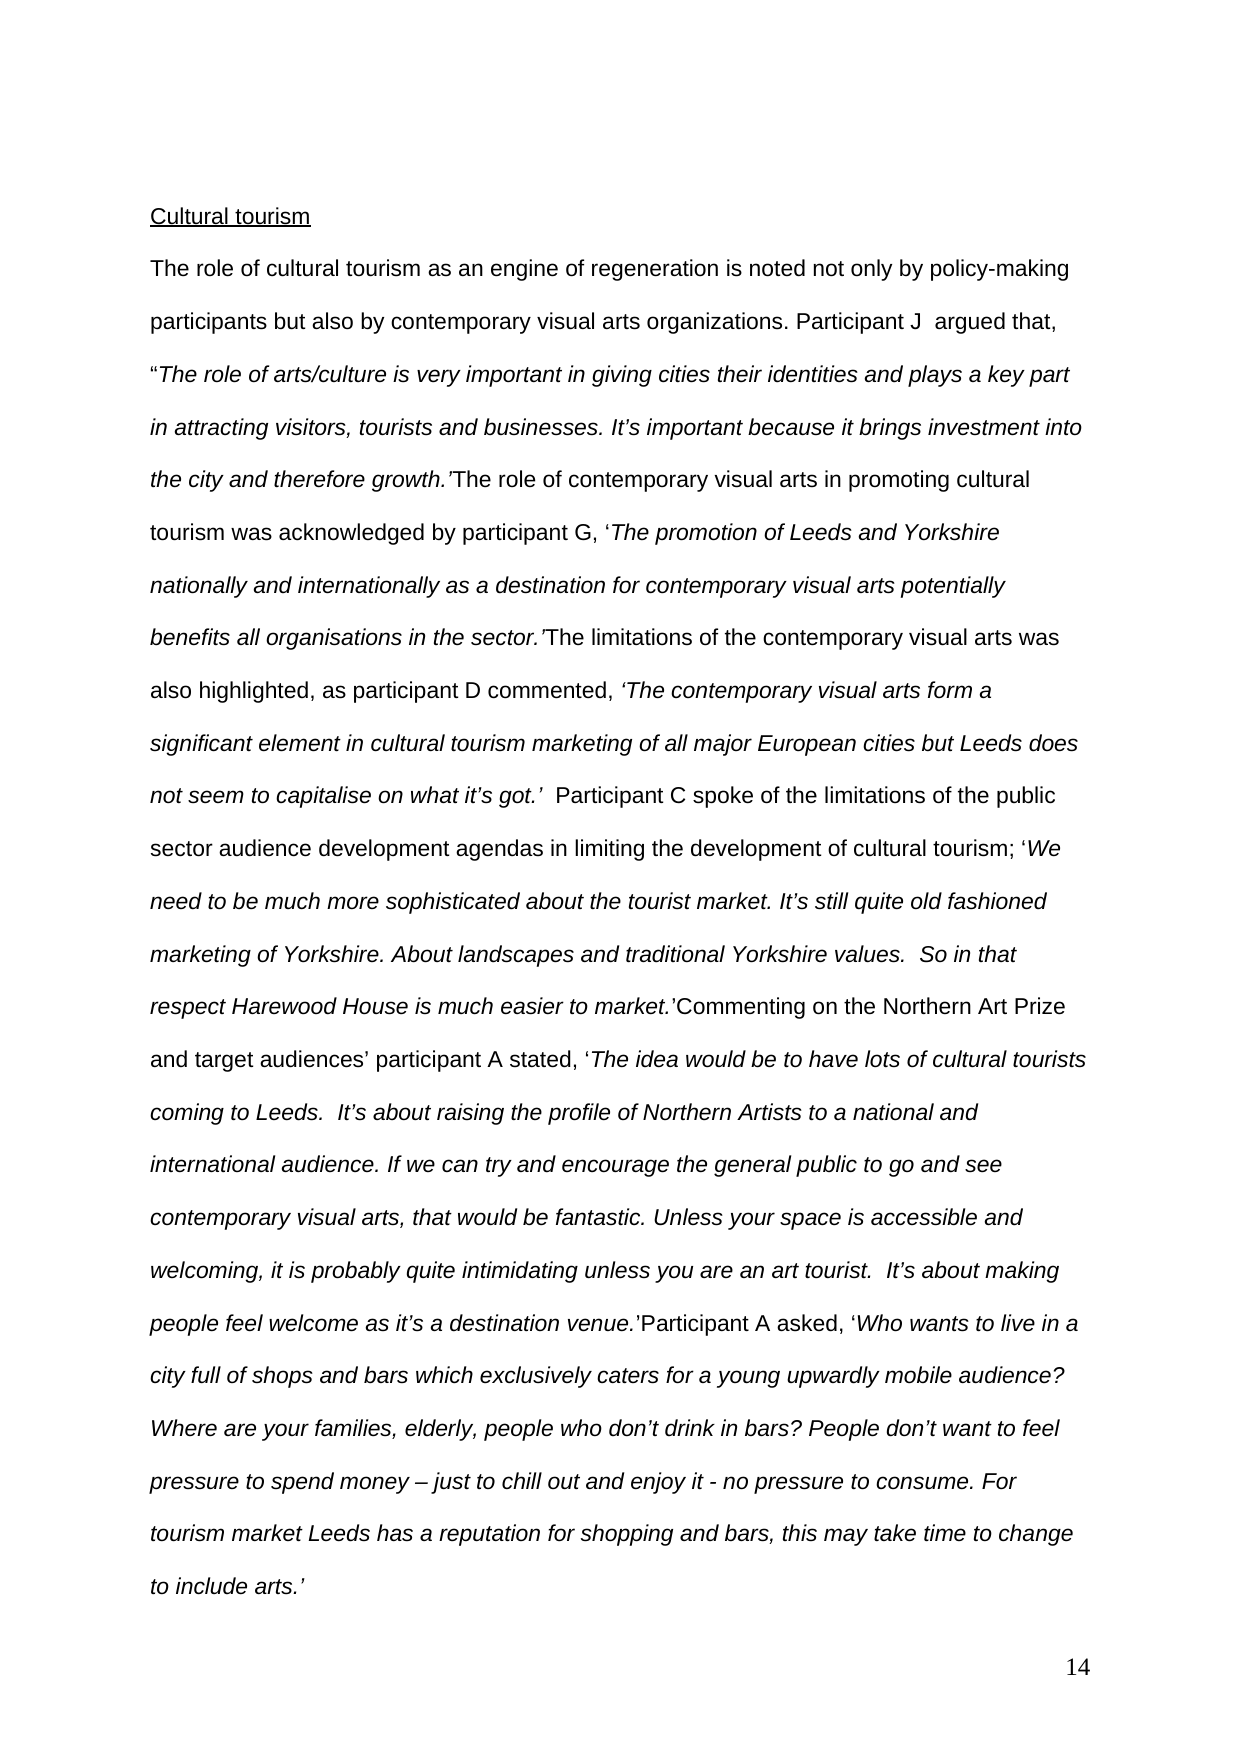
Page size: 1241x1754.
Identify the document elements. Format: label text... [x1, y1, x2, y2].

text The role of cultural tourism as an engine of regeneration is noted not only by policy-making participants but also by contemporary visual arts organizations. Participant J argued that, “The role of arts/culture is very important in giving cities their identities and plays a key part in attracting visitors, tourists and businesses. It’s important because it brings investment into the city and therefore growth.’The role of contemporary visual arts in promoting cultural tourism was acknowledged by participant G, ‘The promotion of Leeds and Yorkshire nationally and internationally as a destination for contemporary visual arts potentially benefits all organisations in the sector.’The limitations of the contemporary visual arts was also highlighted, as participant D commented, ‘The contemporary visual arts form a significant element in cultural tourism marketing of all major European cities but Leeds does not seem to capitalise on what it’s got.’ Participant C spoke of the limitations of the public sector audience development agendas in limiting the development of cultural tourism; ‘We need to be much more sophisticated about the tourist market. It’s still quite old fashioned marketing of Yorkshire. About landscapes and traditional Yorkshire values. So in that respect Harewood House is much easier to market.’Commenting on the Northern Art Prize and target audiences’ participant A stated, ‘The idea would be to have lots of cultural tourists coming to Leeds. It’s about raising the profile of Northern Artists to a national and international audience. If we can try and encourage the general public to go and see contemporary visual arts, that would be fantastic. Unless your space is accessible and welcoming, it is probably quite intimidating unless you are an art tourist. It’s about making people feel welcome as it’s a destination venue.’Participant A asked, ‘Who wants to live in a city full of shops and bars which exclusively caters for a young upwardly mobile audience? Where are your families, elderly, people who don’t drink in bars? People don’t want to feel pressure to spend money – just to chill out and enjoy it - no pressure to consume. For tourism market Leeds has a reputation for shopping and bars, this may take time to change to include arts.’ [150, 255, 1090, 1599]
text Cultural tourism [150, 203, 1090, 229]
